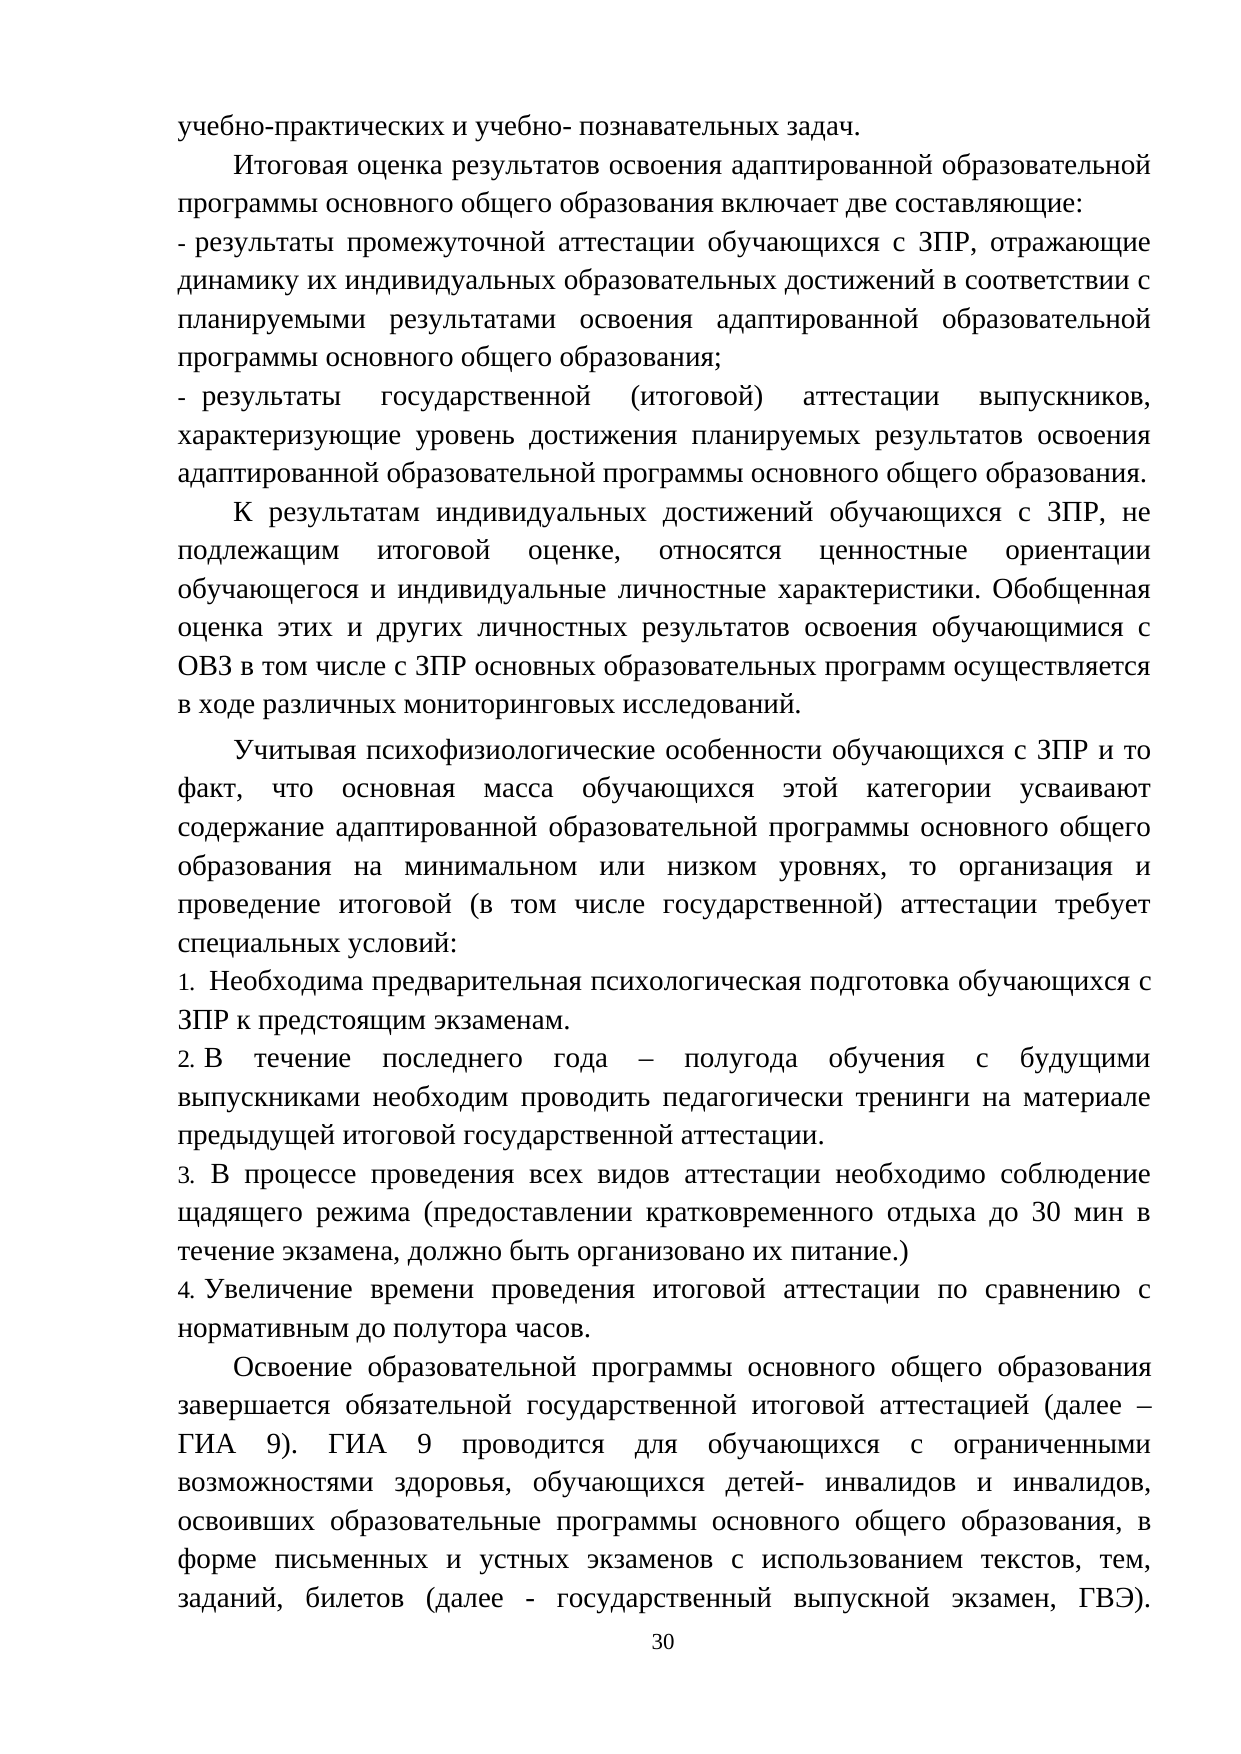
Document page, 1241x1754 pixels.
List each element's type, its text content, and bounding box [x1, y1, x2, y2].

list В течение последнего года – полугода обучения с будущими выпускниками необходим проводить педагогически тренинги на материале предыдущей итоговой государственной аттестации. [177, 1040, 1152, 1151]
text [177, 1349, 1152, 1613]
list результаты промежуточной аттестации обучающихся с ЗПР, отражающие динамику их индивидуальных образовательных достижений в соответствии с планируемыми результатами освоения адаптированной образовательной программы основного общего образования; [177, 224, 1152, 373]
text К результатам индивидуальных достижений обучающихся с ЗПР, не подлежащим итоговой оценке, относятся ценностные ориентации обучающегося и индивидуальные личностные характеристики. Обобщенная оценка этих и других личностных результатов освоения обучающимися с ОВЗ в том числе с ЗПР основных образовательных программ осуществляется в ходе различных мониторинговых исследований. [177, 494, 1152, 720]
list Необходима предварительная психологическая подготовка обучающихся с ЗПР к предстоящим экзаменам. [177, 963, 1152, 1035]
list результаты государственной (итоговой) аттестации выпускников, характеризующие уровень достижения планируемых результатов освоения адаптированной образовательной программы основного общего образования. [177, 378, 1151, 489]
text Итоговая оценка результатов освоения адаптированной образовательной программы основного общего образования включает две составляющие: [177, 147, 1152, 219]
list Увеличение времени проведения итоговой аттестации по сравнению с нормативным до полутора часов. [177, 1272, 1152, 1344]
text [177, 108, 1152, 142]
text Учитывая психофизиологические особенности обучающихся с ЗПР и то факт, что основная масса обучающихся этой категории усваивают содержание адаптированной образовательной программы основного общего образования на минимальном или низком уровнях, то организация и проведение итоговой (в том числе государственной) аттестации требует специальных условий: [177, 732, 1152, 958]
list В процессе проведения всех видов аттестации необходимо соблюдение щадящего режима (предоставлении кратковременного отдыха до 30 мин в течение экзамена, должно быть организовано их питание.) [177, 1156, 1152, 1267]
